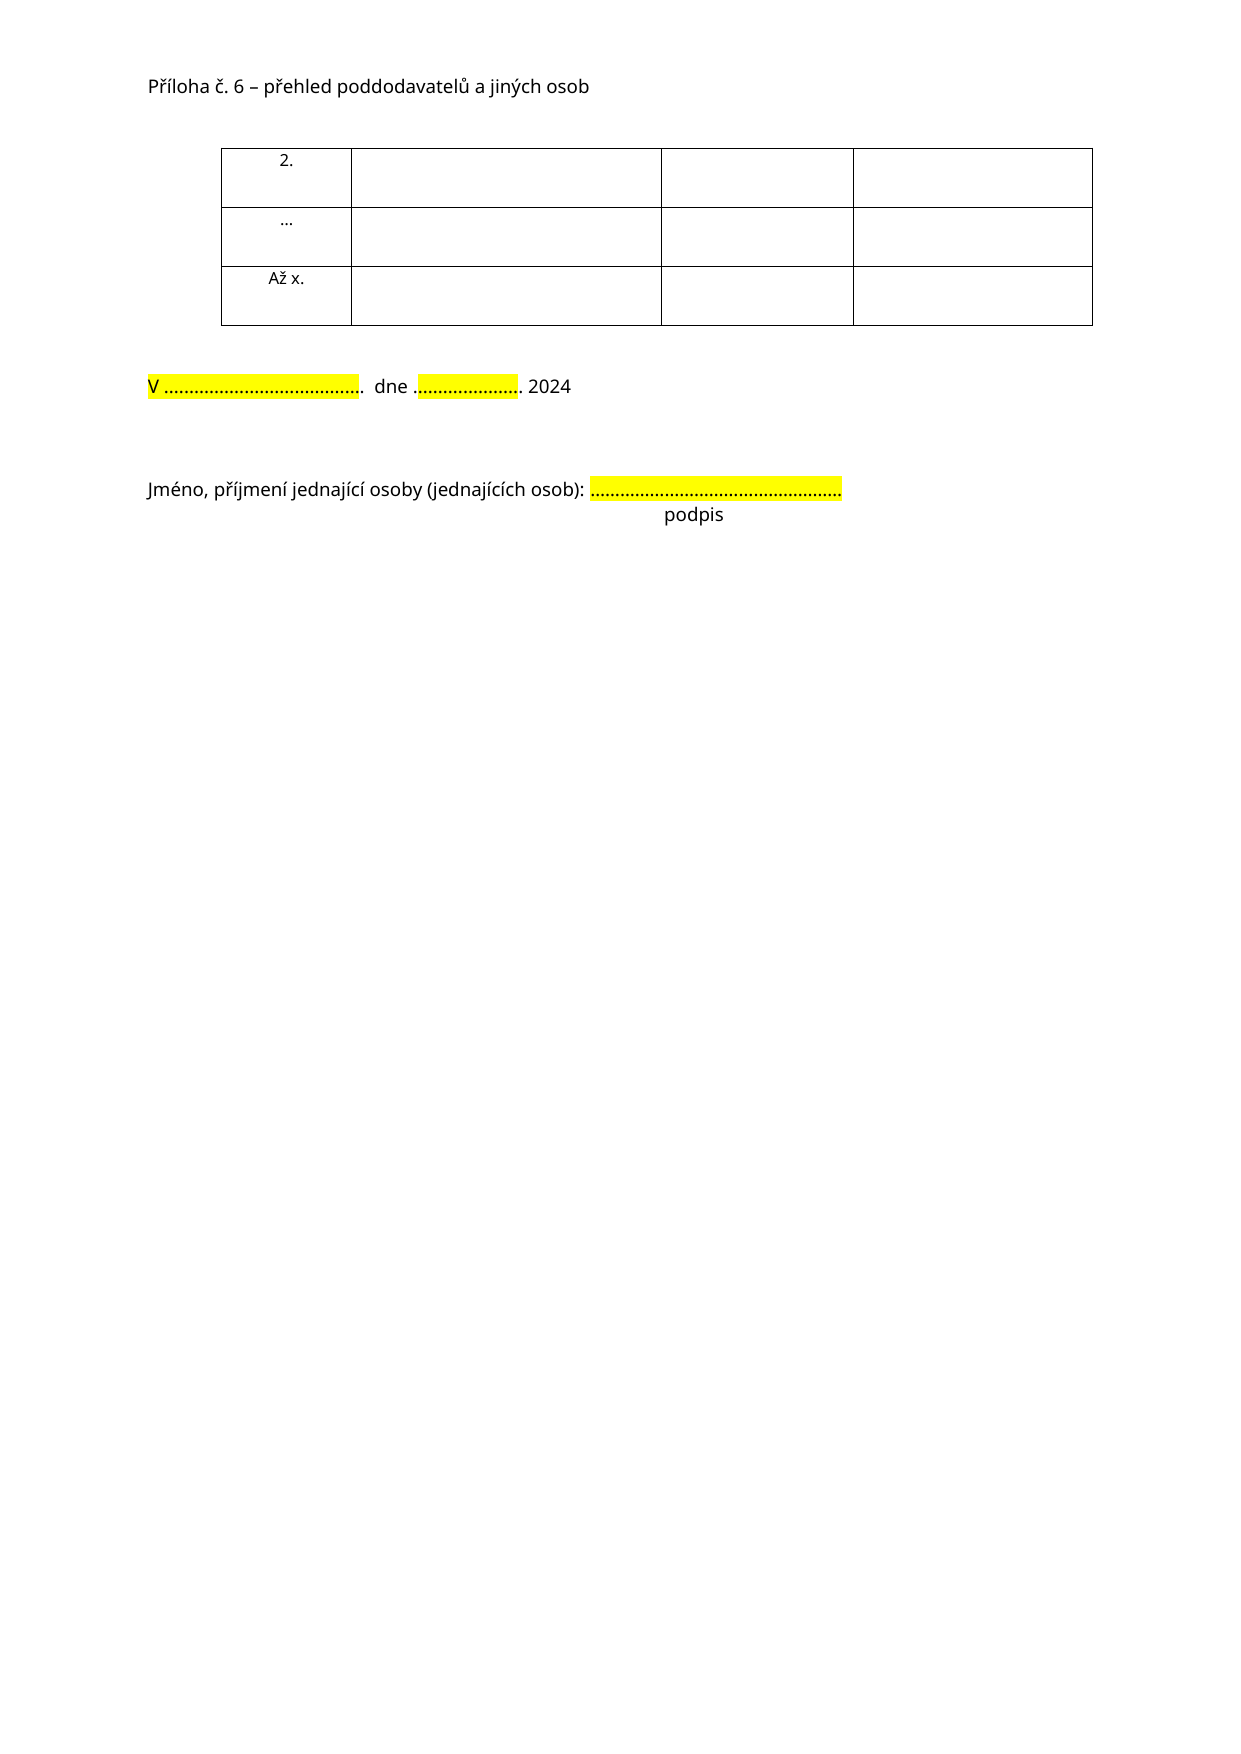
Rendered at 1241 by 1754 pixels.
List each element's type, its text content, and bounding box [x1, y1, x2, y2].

text V ........................................ dne ...................... 2024 [518, 374, 1093, 399]
table_cell Až x. [222, 267, 351, 325]
table_cell [854, 267, 1092, 325]
table_cell 2. [222, 149, 351, 207]
table_cell [352, 149, 661, 207]
table_cell [352, 208, 661, 266]
table_cell [662, 267, 853, 325]
table_cell [662, 149, 853, 207]
table_cell [854, 149, 1092, 207]
table_cell [854, 208, 1092, 266]
table_cell [352, 267, 661, 325]
table_cell [662, 208, 853, 266]
text Jméno, příjmení jednající osoby (jednajících osob): …………………………………………… podpis [148, 476, 1093, 527]
table_cell … [222, 208, 351, 266]
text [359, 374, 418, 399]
